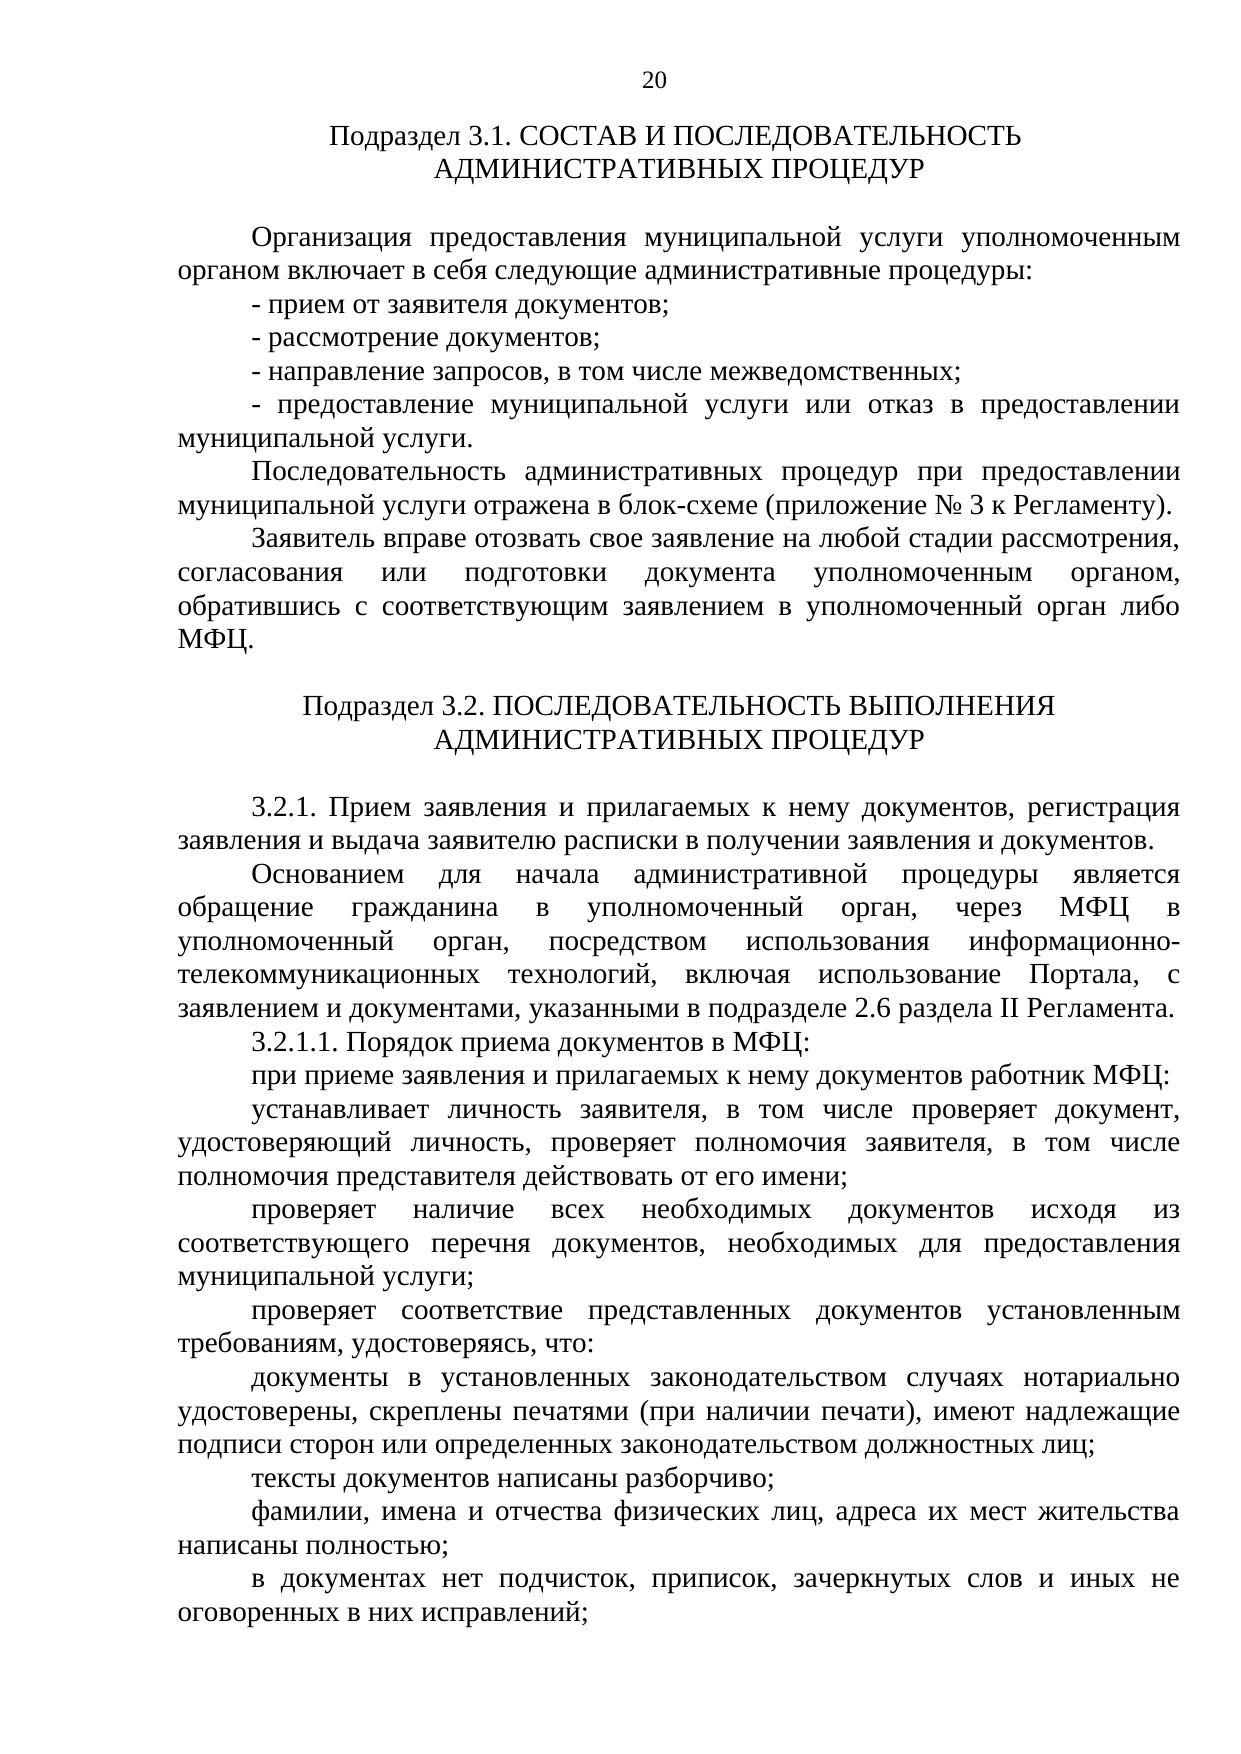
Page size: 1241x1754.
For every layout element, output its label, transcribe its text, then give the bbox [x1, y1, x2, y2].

text тексты документов написаны разборчиво; [177, 1460, 1181, 1493]
text проверяет наличие всех необходимых документов исходя из соответствующего перечня документов, необходимых для предоставления муниципальной услуги; [177, 1191, 1181, 1292]
text проверяет соответствие представленных документов установленным требованиям, удостоверяясь, что: [177, 1292, 1181, 1359]
text 3.2.1. Прием заявления и прилагаемых к нему документов, регистрация заявления и выдача заявителю расписки в получении заявления и документов. [177, 789, 1181, 856]
text устанавливает личность заявителя, в том числе проверяет документ, удостоверяющий личность, проверяет полномочия заявителя, в том числе полномочия представителя действовать от его имени; [177, 1091, 1181, 1191]
text - рассмотрение документов; [177, 319, 1181, 353]
text Организация предоставления муниципальной услуги уполномоченным органом включает в себя следующие административные процедуры: [177, 219, 1181, 286]
text документы в установленных законодательством случаях нотариально удостоверены, скреплены печатями (при наличии печати), имеют надлежащие подписи сторон или определенных законодательством должностных лиц; [177, 1359, 1181, 1460]
text Основанием для начала административной процедуры является обращение гражданина в уполномоченный орган, через МФЦ в уполномоченный орган, посредством использования информационно-телекоммуникационных технологий, включая использование Портала, с заявлением и документами, указанными в подразделе 2.6 раздела II Регламента. [177, 856, 1181, 1024]
text - предоставление муниципальной услуги или отказ в предоставлении муниципальной услуги. [177, 386, 1181, 453]
text - прием от заявителя документов; [177, 286, 1181, 319]
text фамилии, имена и отчества физических лиц, адреса их мест жительства написаны полностью; [177, 1493, 1181, 1560]
text в документах нет подчисток, приписок, зачеркнутых слов и иных не оговоренных в них исправлений; [177, 1560, 1181, 1627]
text Заявитель вправе отозвать свое заявление на любой стадии рассмотрения, согласования или подготовки документа уполномоченным органом, обратившись с соответствующим заявлением в уполномоченный орган либо МФЦ. [177, 521, 1181, 655]
text Подраздел 3.2. ПОСЛЕДОВАТЕЛЬНОСТЬ ВЫПОЛНЕНИЯ [177, 688, 1181, 722]
text Последовательность административных процедур при предоставлении муниципальной услуги отражена в блок-схеме (приложение № 3 к Регламенту). [177, 453, 1181, 521]
text при приеме заявления и прилагаемых к нему документов работник МФЦ: [177, 1057, 1181, 1091]
text - направление запросов, в том числе межведомственных; [177, 353, 1181, 386]
text 3.2.1.1. Порядок приема документов в МФЦ: [177, 1024, 1181, 1057]
text АДМИНИСТРАТИВНЫХ ПРОЦЕДУР [177, 722, 1181, 755]
text Подраздел 3.1. СОСТАВ И ПОСЛЕДОВАТЕЛЬНОСТЬ АДМИНИСТРАТИВНЫХ ПРОЦЕДУР [177, 118, 1181, 185]
